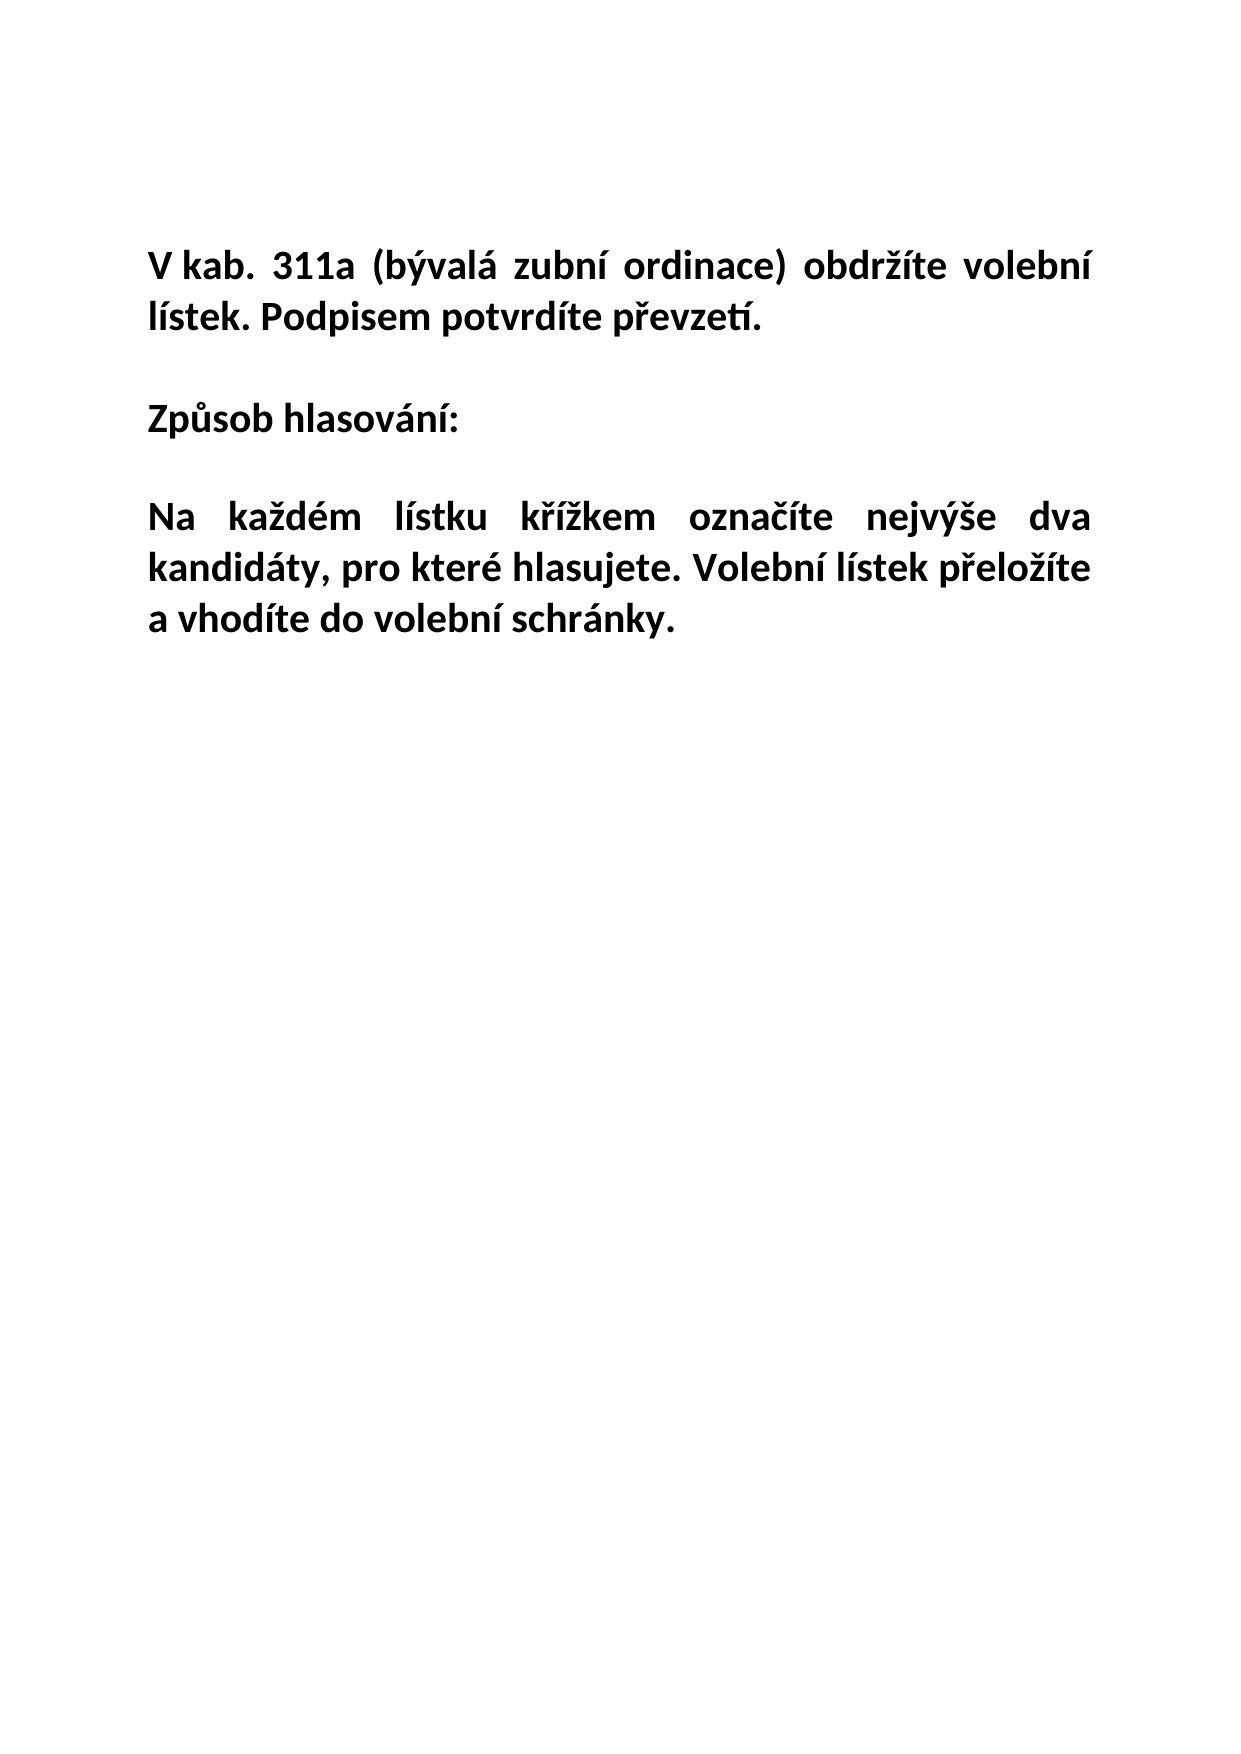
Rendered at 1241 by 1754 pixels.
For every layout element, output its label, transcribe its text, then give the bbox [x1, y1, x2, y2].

list V kab. 311a (bývalá zubní ordinace) obdržíte volební lístek. Podpisem potvrdíte převzetí. [148, 239, 1093, 341]
list Způsob hlasování: [148, 392, 1093, 442]
list Na každém lístku křížkem označíte nejvýše dva kandidáty, pro které hlasujete. Volební lístek přeložíte a vhodíte do volební schránky. [148, 490, 1093, 643]
